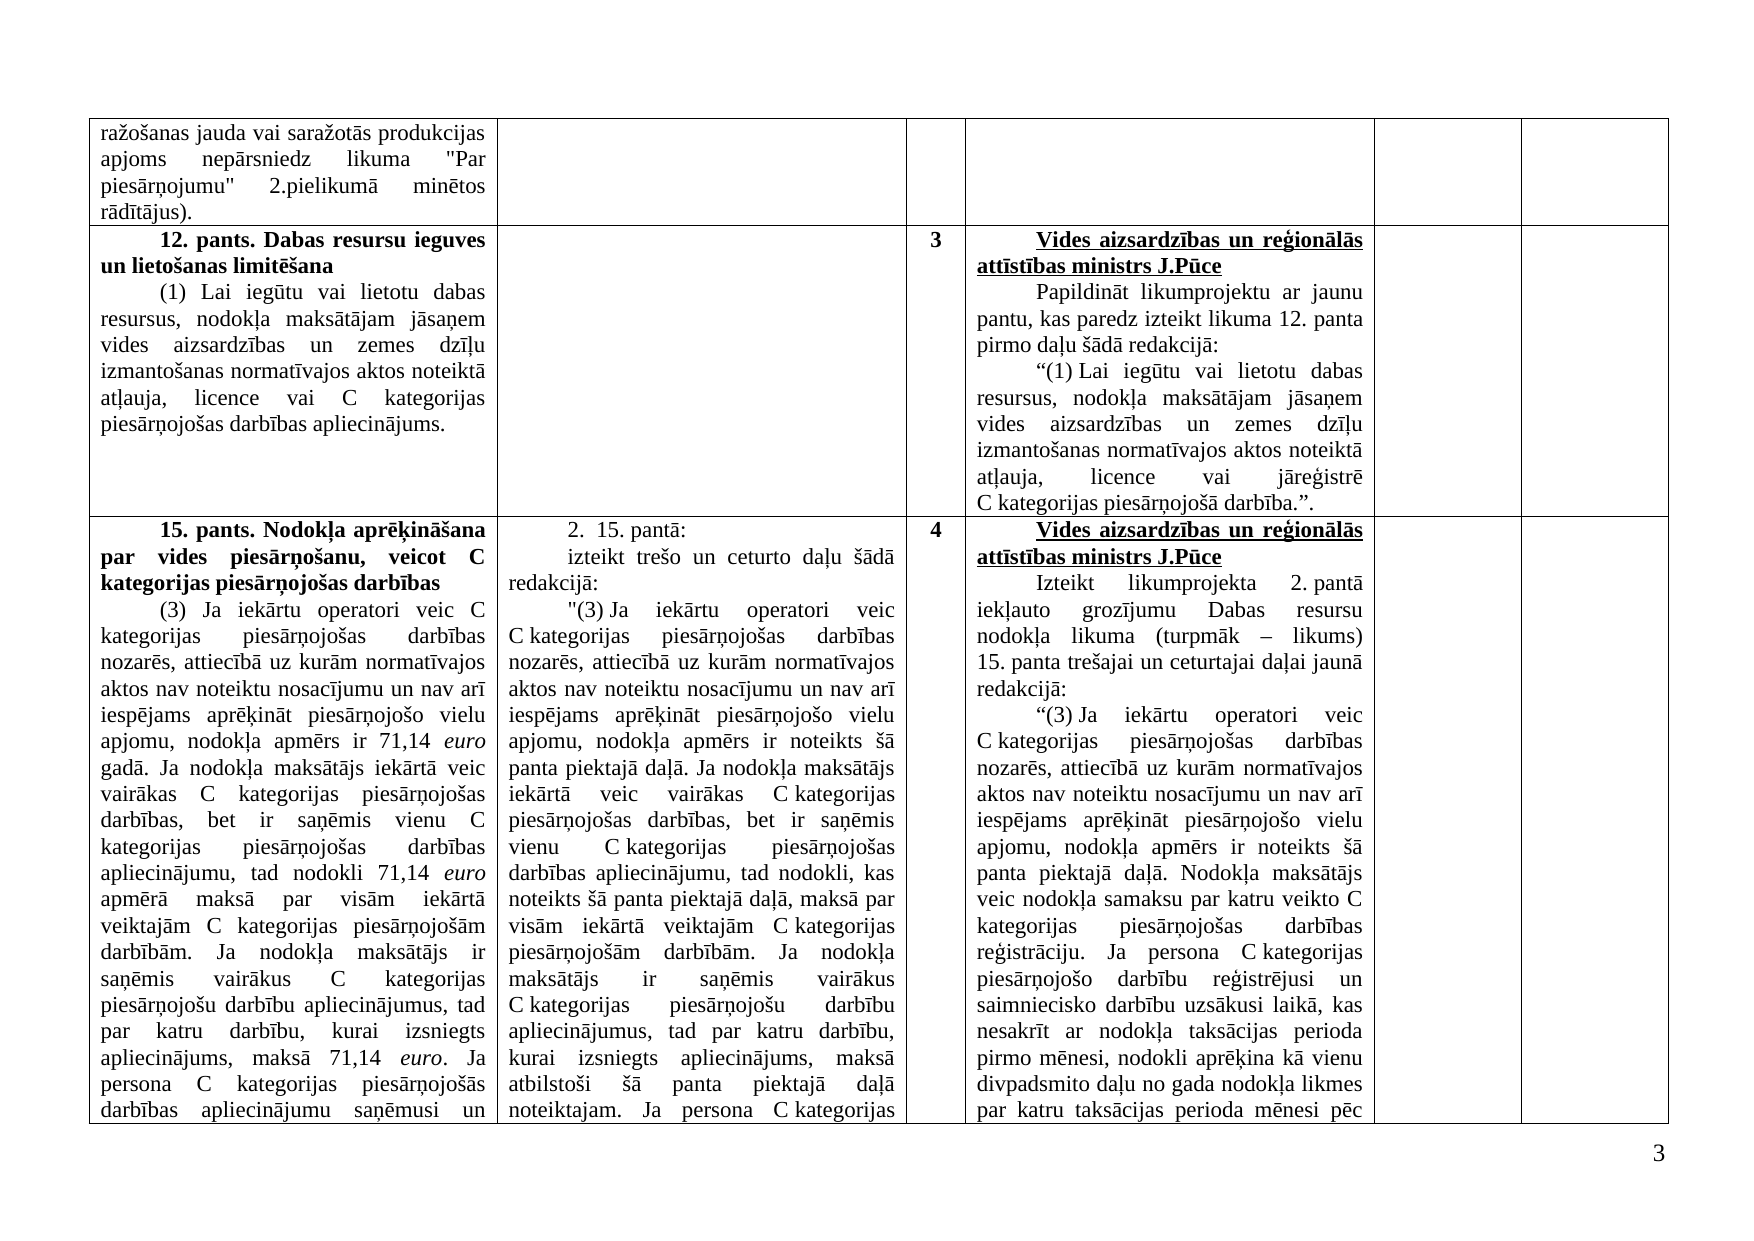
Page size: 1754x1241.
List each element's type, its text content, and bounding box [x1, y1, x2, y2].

table_cell 12. pants. Dabas resursu ieguves un lietošanas limitēšana (1) Lai iegūtu vai lietotu dabas resursus, nodokļa maksātājam jāsaņem vides aizsardzības un zemes dzīļu izmantošanas normatīvajos aktos noteiktā atļauja, licence vai C kategorijas piesārņojošas darbības apliecinājums. [90, 226, 497, 516]
table_cell Vides aizsardzības un reģionālās attīstības ministrs J.Pūce Papildināt likumprojektu ar jaunu pantu, kas paredz izteikt likuma 12. panta pirmo daļu šādā redakcijā: “(1) Lai iegūtu vai lietotu dabas resursus, nodokļa maksātājam jāsaņem vides aizsardzības un zemes dzīļu izmantošanas normatīvajos aktos noteiktā atļauja, licence vai jāreģistrē C kategorijas piesārņojošā darbība.”. [966, 226, 1374, 516]
table_cell [1522, 517, 1668, 1123]
table_cell [1522, 119, 1668, 224]
table_cell [1375, 226, 1521, 516]
table_cell [1375, 119, 1521, 224]
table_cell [966, 517, 1374, 1123]
table_cell 3 [907, 226, 965, 516]
table_cell [1375, 517, 1521, 1123]
table_cell [907, 119, 965, 224]
table_cell [966, 119, 1374, 224]
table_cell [498, 517, 906, 1123]
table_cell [498, 119, 906, 224]
table_cell 4 [907, 517, 965, 1123]
table_cell [498, 226, 906, 516]
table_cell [90, 517, 497, 1123]
table_cell [1522, 226, 1668, 516]
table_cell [90, 119, 497, 224]
